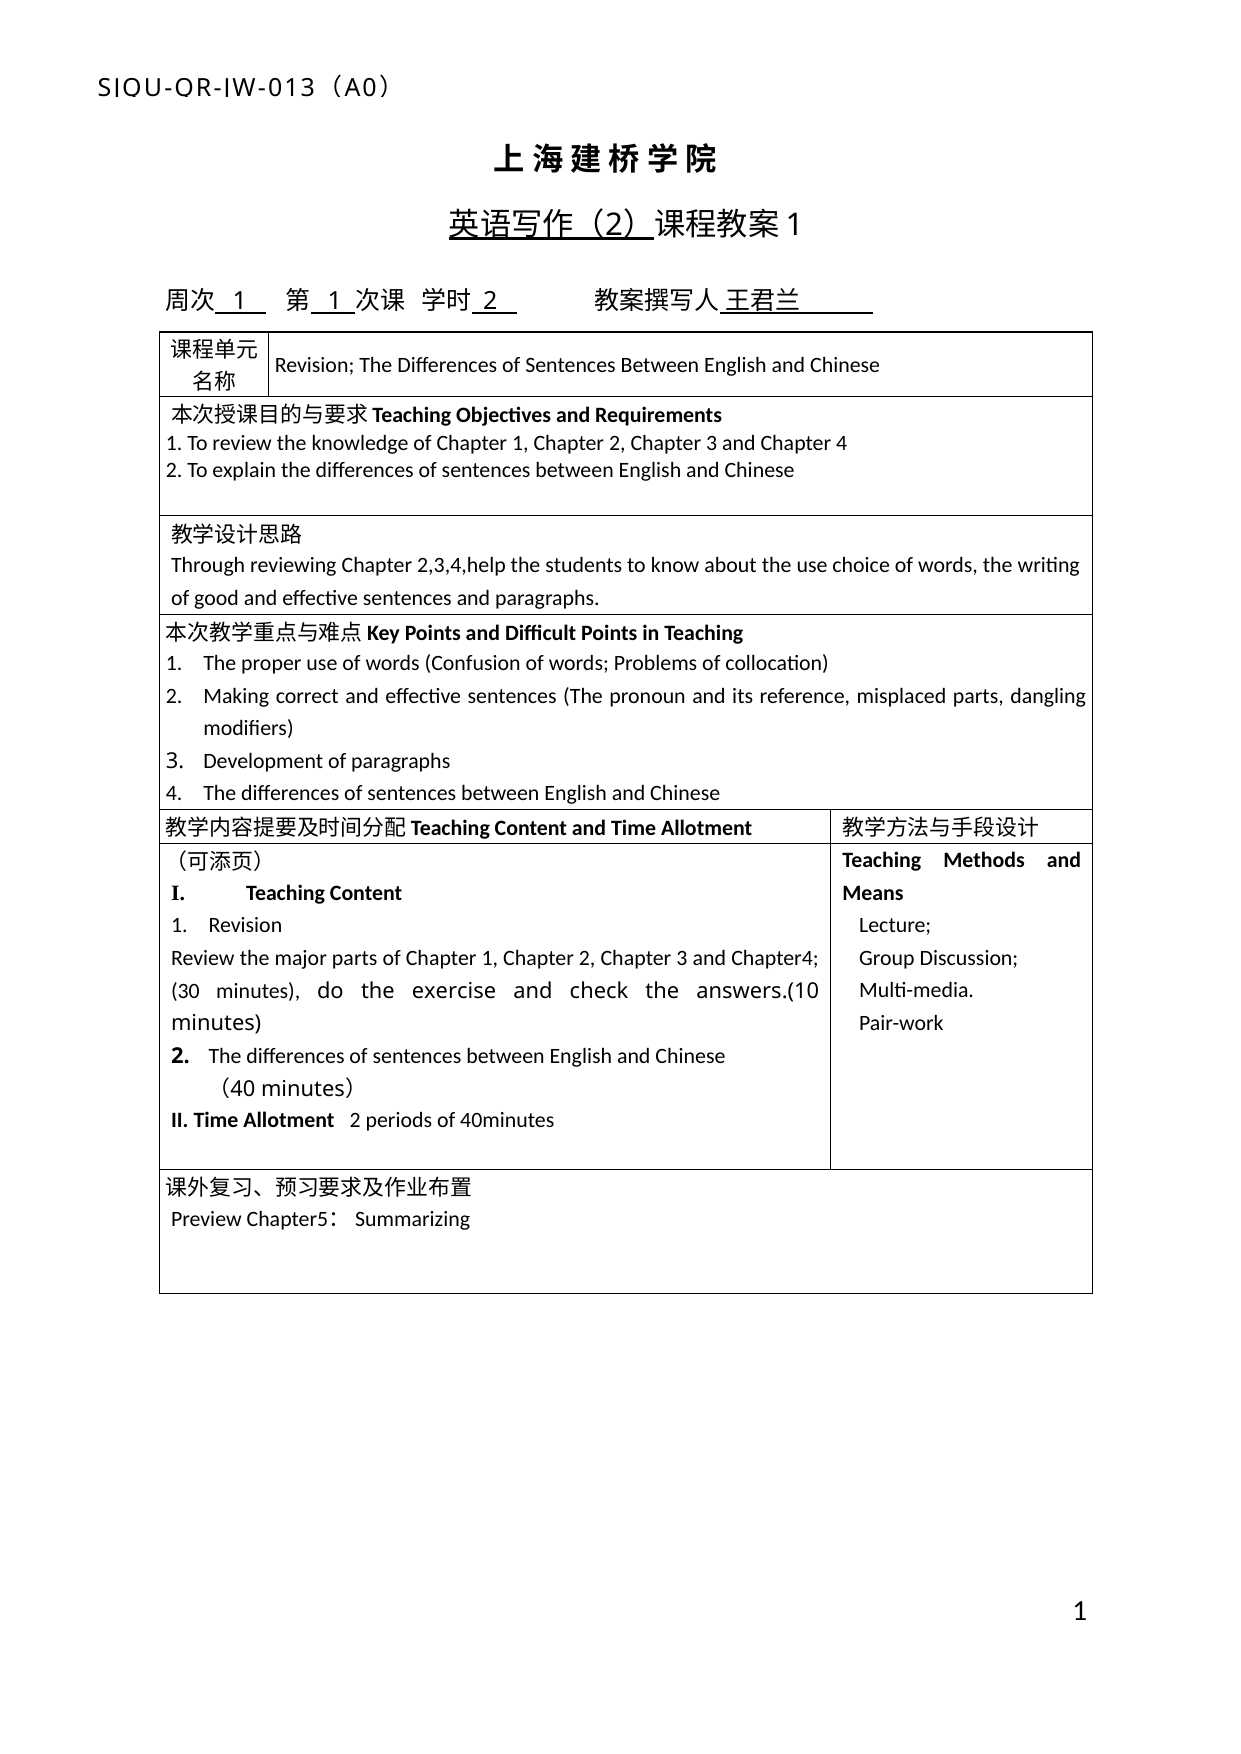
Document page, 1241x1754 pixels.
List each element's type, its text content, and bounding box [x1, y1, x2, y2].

table_cell 本次授课目的与要求Teaching Objectives and Requirements 1. To review the knowledge of Chapter 1, Chapter 2, Chapter 3 and Chapter 4 2. To explain the differences of sentences between English and Chinese [160, 397, 1092, 515]
table_cell （可添页） Teaching Content Revision Review the major parts of Chapter 1, Chapter 2, Chapter 3 and Chapter4;(30 minutes), do the exercise and check the answers.(10 minutes) The differences of sentences between English and Chinese （40 minutes） II. Time Allotment 2 periods of 40minutes [160, 844, 830, 1168]
table_header 课程单元名称 [160, 333, 268, 396]
text 英语写作（2）课程教案1 [165, 189, 1087, 254]
table_header Revision; The Differences of Sentences Between English and Chinese [269, 333, 1092, 396]
text 周次 1 第 1 次课 学时 2 教案撰写人 王君兰 [165, 266, 1087, 331]
text 上 海 建 桥 学 院 [165, 124, 1087, 189]
table_cell 教学方法与手段设计 [831, 810, 1092, 842]
table_cell 本次教学重点与难点Key Points and Difficult Points in Teaching The proper use of words (Confusion of words; Problems of collocation) Making correct and effective sentences (The pronoun and its reference, misplaced parts, dangling modifiers) Development of paragraphs The differences of sentences between English and Chinese [160, 615, 1092, 809]
table_cell Teaching Methods and Means Lecture; Group Discussion; Multi-media. Pair-work [831, 844, 1092, 1168]
table_cell 课外复习、预习要求及作业布置 Preview Chapter5： Summarizing [160, 1170, 1092, 1292]
table_cell 教学设计思路 Through reviewing Chapter 2,3,4,help the students to know about the use choice of words, the writing of good and effective sentences and paragraphs. [160, 516, 1092, 614]
table_cell 教学内容提要及时间分配Teaching Content and Time Allotment [160, 810, 830, 842]
